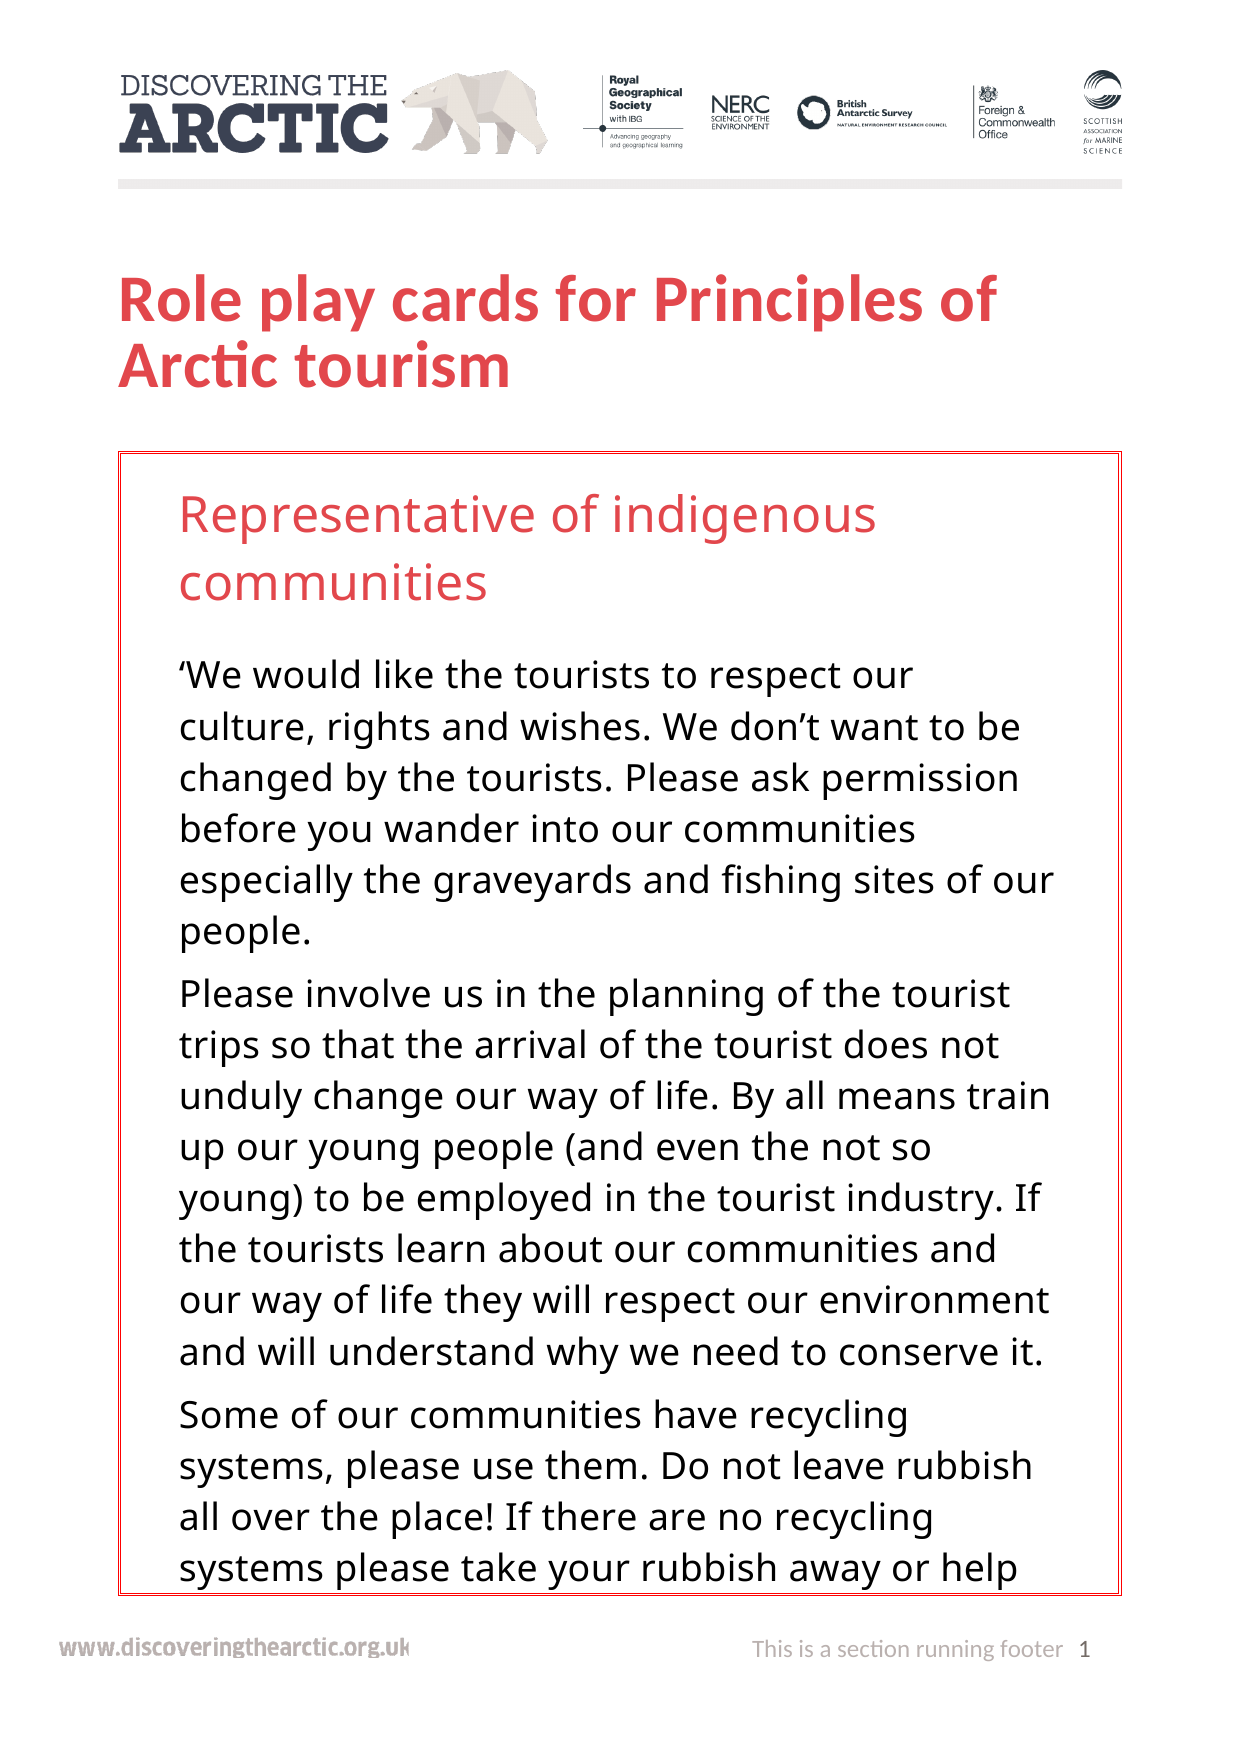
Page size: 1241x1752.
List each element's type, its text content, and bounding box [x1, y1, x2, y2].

subtitle Role play cards for Principles of Arctic tourism [118, 268, 1122, 401]
picture [58, 1637, 409, 1658]
picture [118, 70, 1123, 189]
